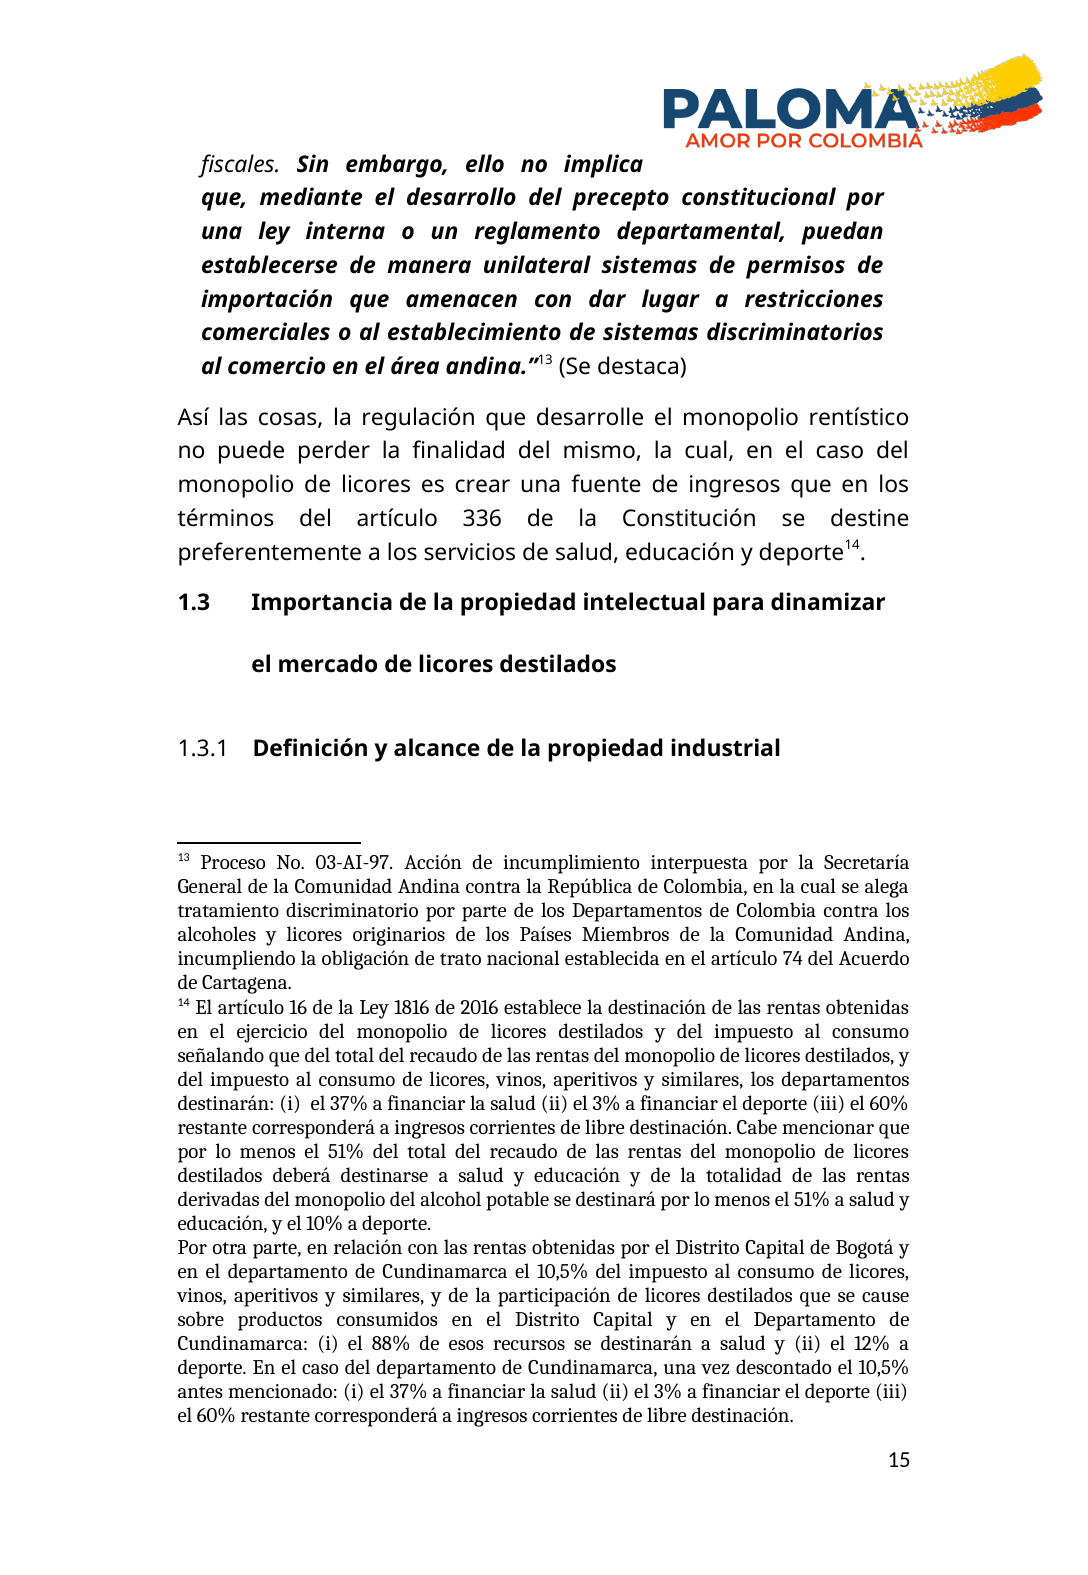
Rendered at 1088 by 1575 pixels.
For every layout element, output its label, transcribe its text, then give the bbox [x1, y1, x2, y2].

subtitle Importancia de la propiedad intelectual para dinamizar el mercado de licores destilados [177, 586, 910, 680]
subtitle Definición y alcance de la propiedad industrial [177, 732, 910, 763]
picture [646, 34, 1057, 174]
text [201, 148, 887, 381]
text Así las cosas, la regulación que desarrolle el monopolio rentístico no puede perder la finalidad del mismo, la cual, en el caso del monopolio de licores es crear una fuente de ingresos que en los términos del artículo 336 de la Constitución se destine preferentemente a los servicios de salud, educación y deporte. [177, 401, 910, 567]
